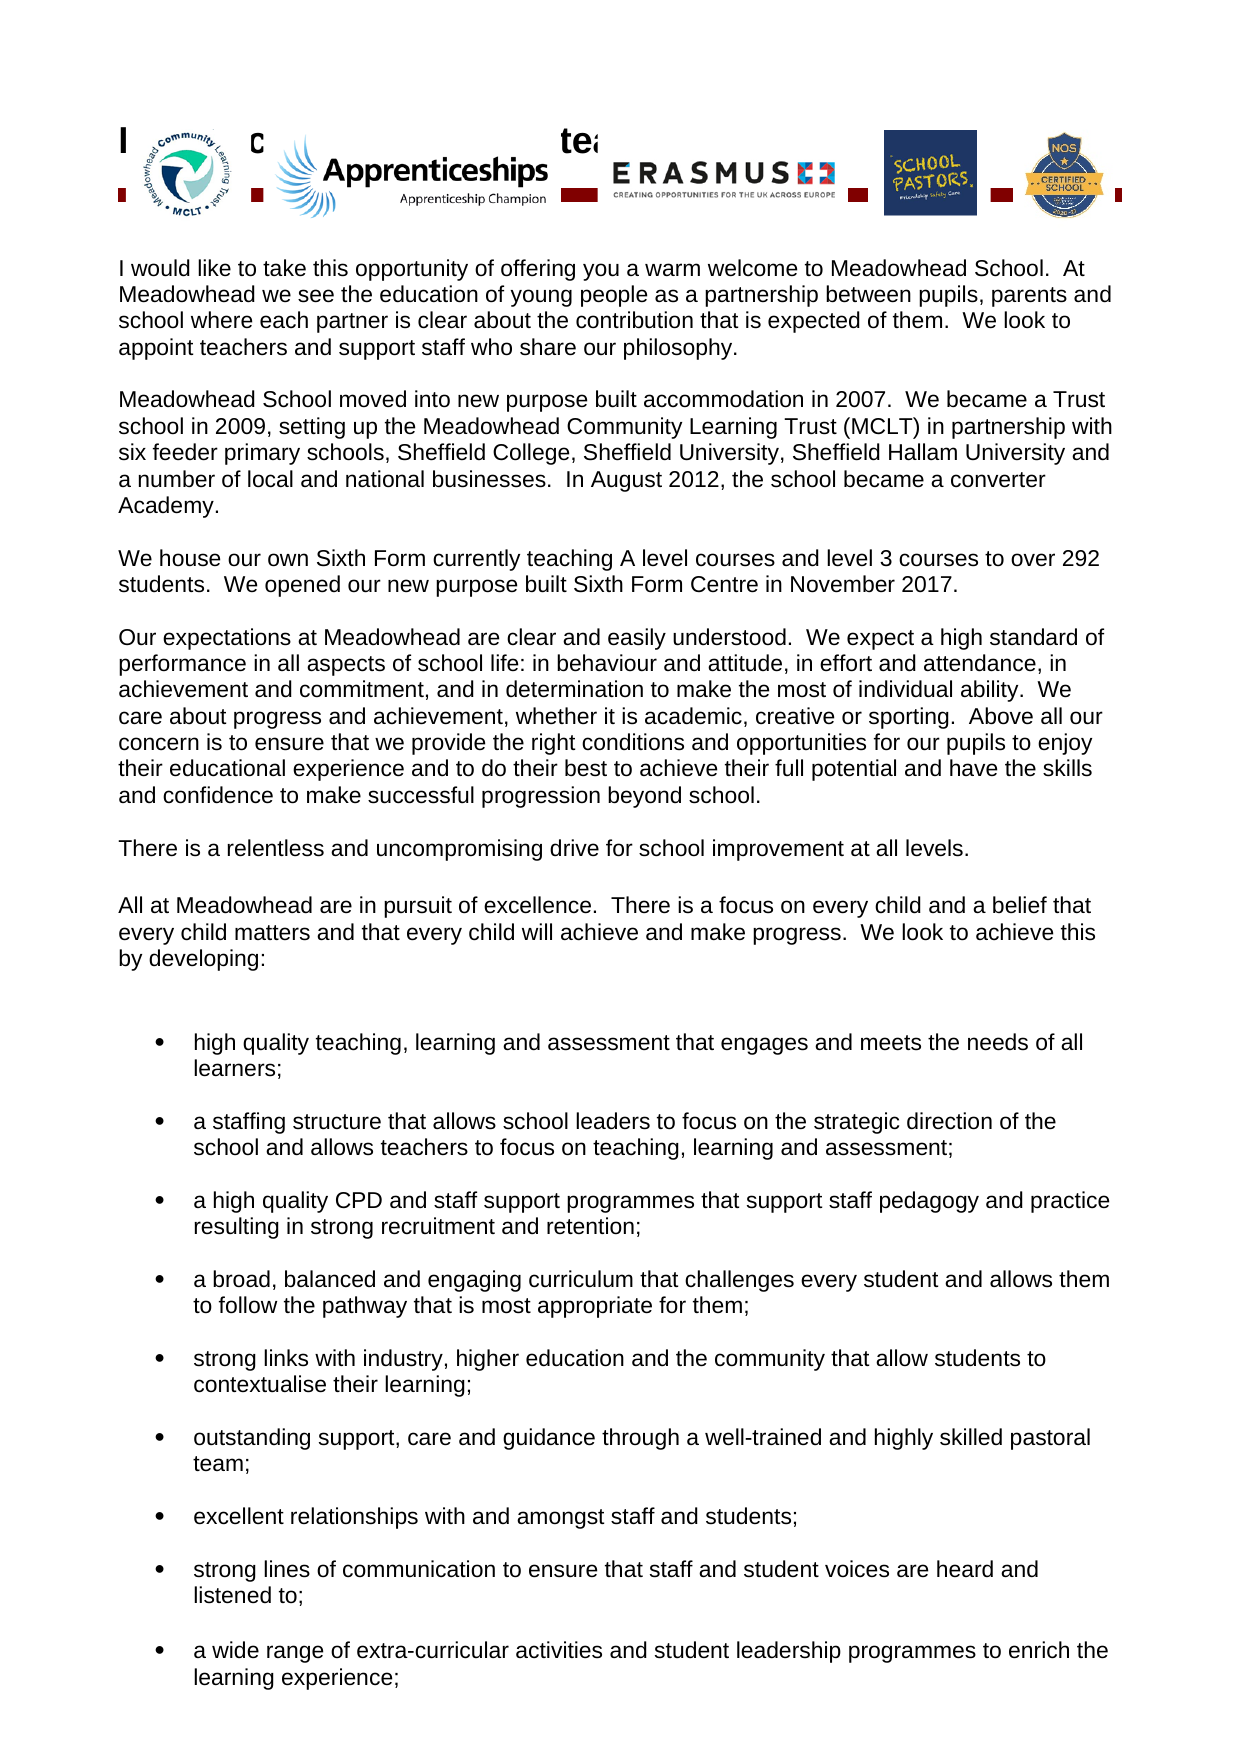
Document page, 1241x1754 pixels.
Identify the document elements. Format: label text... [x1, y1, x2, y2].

list a high quality CPD and staff support programmes that support staff pedagogy and practice resulting in strong recruitment and retention; [156, 1187, 1122, 1239]
text All at Meadowhead are in pursuit of excellence. There is a focus on every child and a belief that every child matters and that every child will achieve and make progress. We look to achieve this by developing: [118, 892, 1122, 971]
list strong links with industry, higher education and the community that allow students to contextualise their learning; [156, 1345, 1122, 1398]
list high quality teaching, learning and assessment that engages and meets the needs of all learners; [156, 1029, 1122, 1081]
picture [868, 121, 991, 232]
table_header [252, 188, 263, 202]
list a staffing structure that allows school leaders to focus on the strategic direction of the school and allows teachers to focus on teaching, learning and assessment; [156, 1108, 1122, 1160]
picture [597, 124, 848, 235]
picture [263, 119, 561, 230]
picture [1013, 119, 1115, 231]
picture [125, 119, 252, 230]
text There is a relentless and uncompromising drive for school improvement at all levels. [118, 834, 1122, 861]
table_header [118, 188, 125, 202]
table_header [561, 188, 597, 202]
list excellent relationships with and amongst staff and students; [156, 1503, 1122, 1529]
list strong lines of communication to ensure that staff and student voices are heard and listened to; [156, 1556, 1122, 1637]
text Our expectations at Meadowhead are clear and easily understood. We expect a high standard of performance in all aspects of school life: in behaviour and attitude, in effort and attendance, in achievement and commitment, and in determination to make the most of individual ability. We care about progress and achievement, whether it is academic, creative or sporting. Above all our concern is to ensure that we provide the right conditions and opportunities for our pupils to enjoy their educational experience and to do their best to achieve their full potential and have the skills and confidence to make successful progression beyond school. [118, 624, 1122, 808]
list a broad, balanced and engaging curriculum that challenges every student and allows them to follow the pathway that is most appropriate for them; [156, 1266, 1122, 1318]
text I would like to take this opportunity of offering you a warm welcome to Meadowhead School. At Meadowhead we see the education of young people as a partnership between pupils, parents and school where each partner is clear about the contribution that is expected of them. We look to appoint teachers and support staff who share our philosophy. [118, 255, 1122, 360]
table_header [848, 188, 868, 202]
text Introduction by the Headteacher [118, 118, 1122, 161]
list outstanding support, care and guidance through a well-trained and highly skilled pastoral team; [156, 1424, 1122, 1477]
text We house our own Sixth Form currently teaching A level courses and level 3 courses to over 292 students. We opened our new purpose built Sixth Form Centre in November 2017. [118, 544, 1122, 597]
list a wide range of extra-curricular activities and student leadership programmes to enrich the learning experience; [156, 1637, 1122, 1690]
table_header [991, 188, 1013, 202]
text Meadowhead School moved into new purpose built accommodation in 2007. We became a Trust school in 2009, setting up the Meadowhead Community Learning Trust (MCLT) in partnership with six feeder primary schools, Sheffield College, Sheffield University, Sheffield Hallam University and a number of local and national businesses. In August 2012, the school became a converter Academy. [118, 386, 1122, 518]
table_header [1115, 188, 1122, 202]
